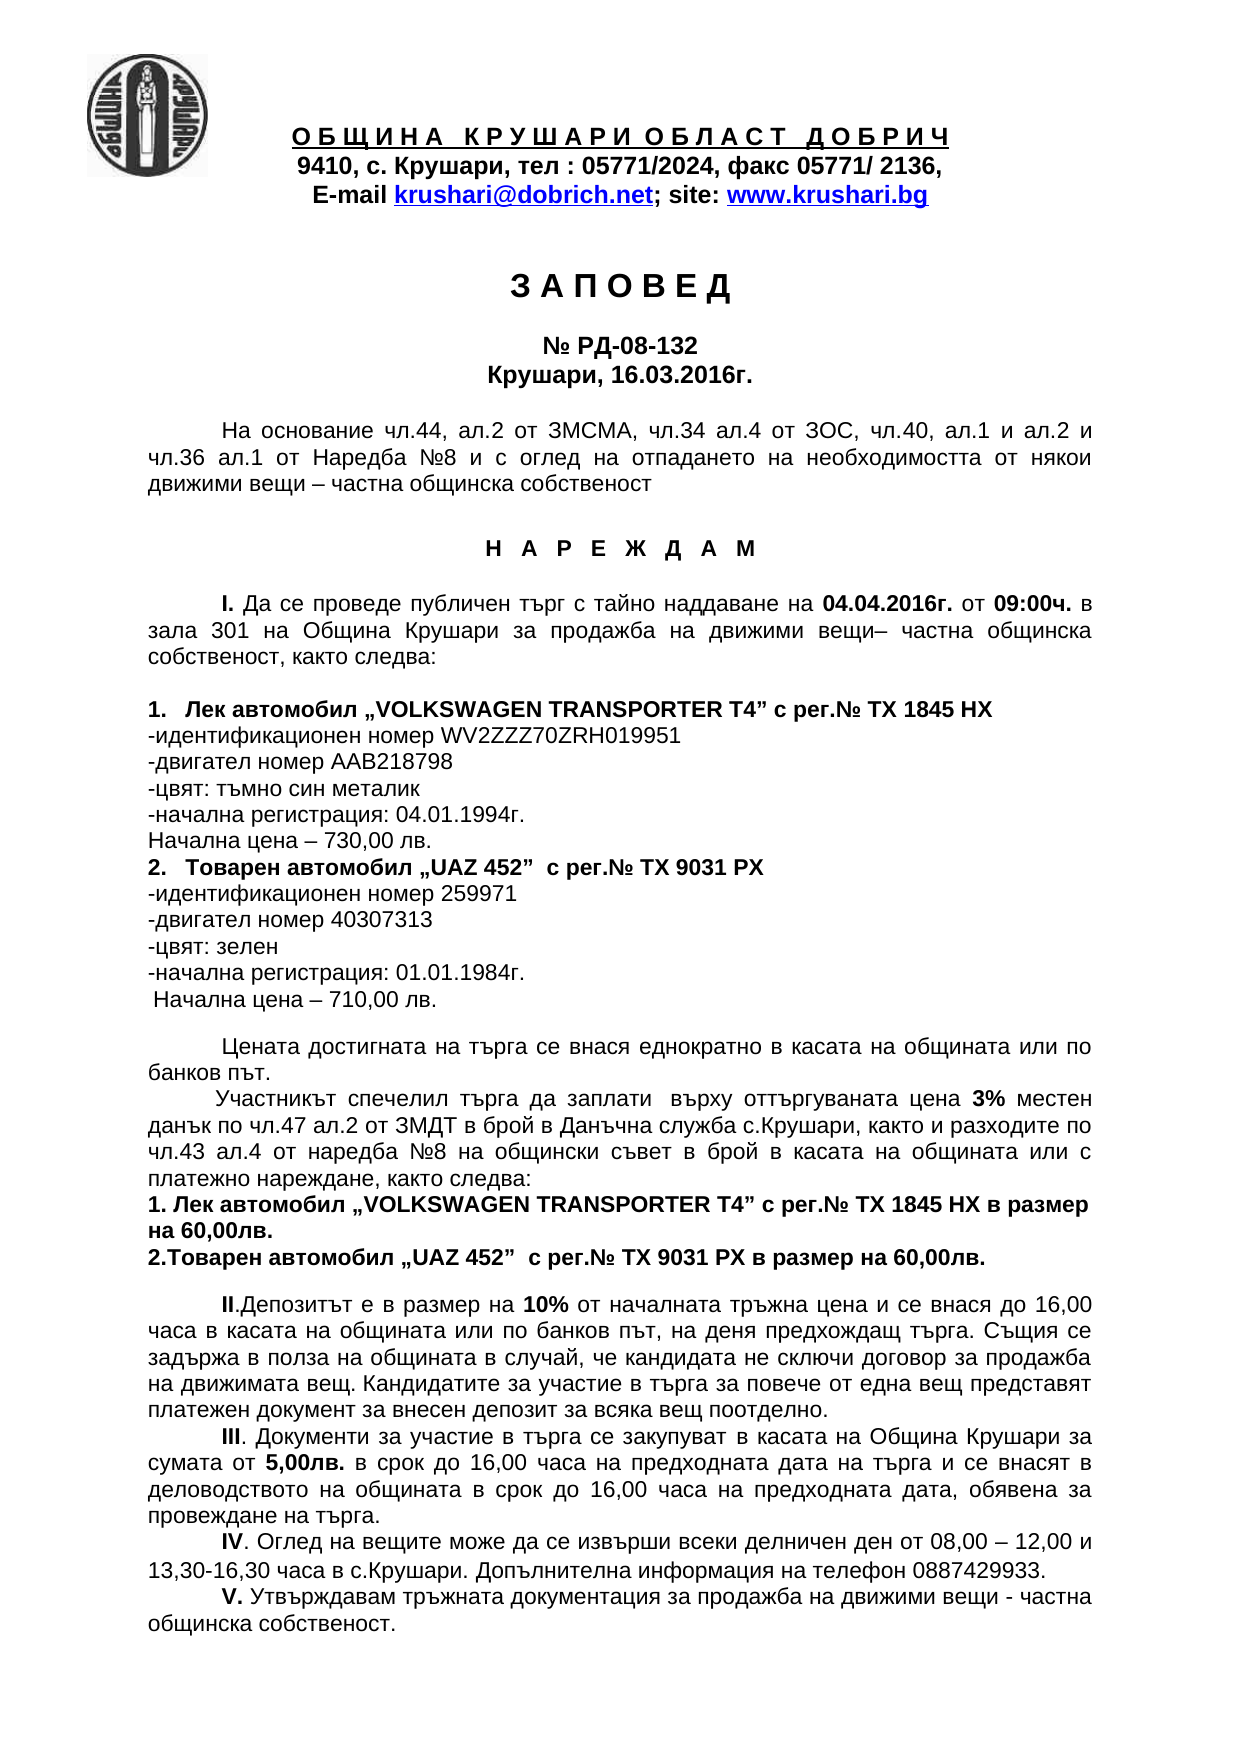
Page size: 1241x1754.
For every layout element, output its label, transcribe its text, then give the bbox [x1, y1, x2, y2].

text І. Да се проведе публичен търг с тайно наддаване на 04.04.2016г. от 09:00ч. в зала 301 на Община Крушари за продажба на движими вещи– частна общинска собственост, както следва: [148, 590, 1093, 669]
list -идентификационен номер WV2ZZZ70ZRH019951 [148, 722, 1093, 748]
text E-mail krushari@dobrich.net; site: www.krushari.bg [148, 180, 1093, 209]
text ІІІ. Документи за участие в търга се закупуват в касата на Община Крушари за сумата от 5,00лв. в срок до 16,00 часа на предходната дата на търга и се внасят в деловодството на общината в срок до 16,00 часа на предходната дата, обявена за провеждане на търга. [148, 1423, 1093, 1528]
list -двигател номер 40307313 [148, 906, 1093, 933]
list -цвят: зелен [148, 933, 1093, 959]
text На основание чл.44, ал.2 от ЗМСМА, чл.34 ал.4 от ЗОС, чл.40, ал.1 и ал.2 и чл.36 ал.1 от Наредба №8 и с оглед на отпадането на необходимостта от някои движими вещи – частна общинска собственост [148, 417, 1093, 496]
text З А П О В Е Д [148, 266, 1093, 304]
text V. Утвърждавам тръжната документация за продажба на движими вещи - частна общинска собственост. [148, 1583, 1093, 1636]
text Участникът спечелил търга да заплати върху оттъргуваната цена 3% местен данък по чл.47 ал.2 от ЗМДТ в брой в Данъчна служба с.Крушари, както и разходите по чл.43 ал.4 от наредба №8 на общински съвет в брой в касата на общината или с платежно нареждане, както следва: [148, 1085, 1093, 1191]
text Н А Р Е Ж Д А М [148, 535, 1093, 561]
text О Б Щ И Н А К Р У Ш А Р И О Б Л А С Т Д О Б Р И Ч [235, 122, 1093, 151]
list 1. Лек автомобил „VOLKSWAGEN TRANSPORTER T4” с рег.№ ТХ 1845 НХ в размер на 60,00лв. [148, 1191, 1093, 1243]
list -начална регистрация: 04.01.1994г. [148, 801, 1093, 827]
list 2.Товарен автомобил „UAZ 452” с рег.№ ТХ 9031 PХ в размер на 60,00лв. [148, 1243, 1093, 1270]
list Начална цена – 730,00 лв. [148, 827, 1093, 854]
text ІV. Оглед на вещите може да се извърши всеки делничен ден от 08,00 – 12,00 и 13,30-16,30 часа в с.Крушари. Допълнителна информация на телефон 0887429933. [148, 1528, 1093, 1583]
list Лек автомобил „VOLKSWAGEN TRANSPORTER T4” с рег.№ ТХ 1845 НХ [148, 696, 1093, 722]
list -идентификационен номер 259971 [148, 880, 1093, 906]
picture [87, 54, 219, 183]
list -цвят: тъмно син металик [148, 775, 1093, 801]
list Начална цена – 710,00 лв. [148, 986, 1093, 1012]
text Крушари, 16.03.2016г. [148, 360, 1093, 388]
list -начална регистрация: 01.01.1984г. [148, 959, 1093, 986]
list -двигател номер AAB218798 [148, 748, 1093, 775]
text 9410, с. Крушари, тел : 05771/2024, факс 05771/ 2136, [235, 151, 1093, 180]
text ІІ.Депозитът е в размер на 10% от началната тръжна цена и се внася до 16,00 часа в касата на общината или по банков път, на деня предхождащ търга. Същия се задържа в полза на общината в случай, че кандидата не сключи договор за продажба на движимата вещ. Кандидатите за участие в търга за повече от една вещ представят платежен документ за внесен депозит за всяка вещ поотделно. [148, 1291, 1093, 1423]
text № РД-08-132 [148, 331, 1093, 360]
list Товарен автомобил „UAZ 452” с рег.№ ТХ 9031 PХ [148, 854, 1093, 880]
text Цената достигната на търга се внася еднократно в касата на общината или по банков път. [148, 1033, 1093, 1085]
